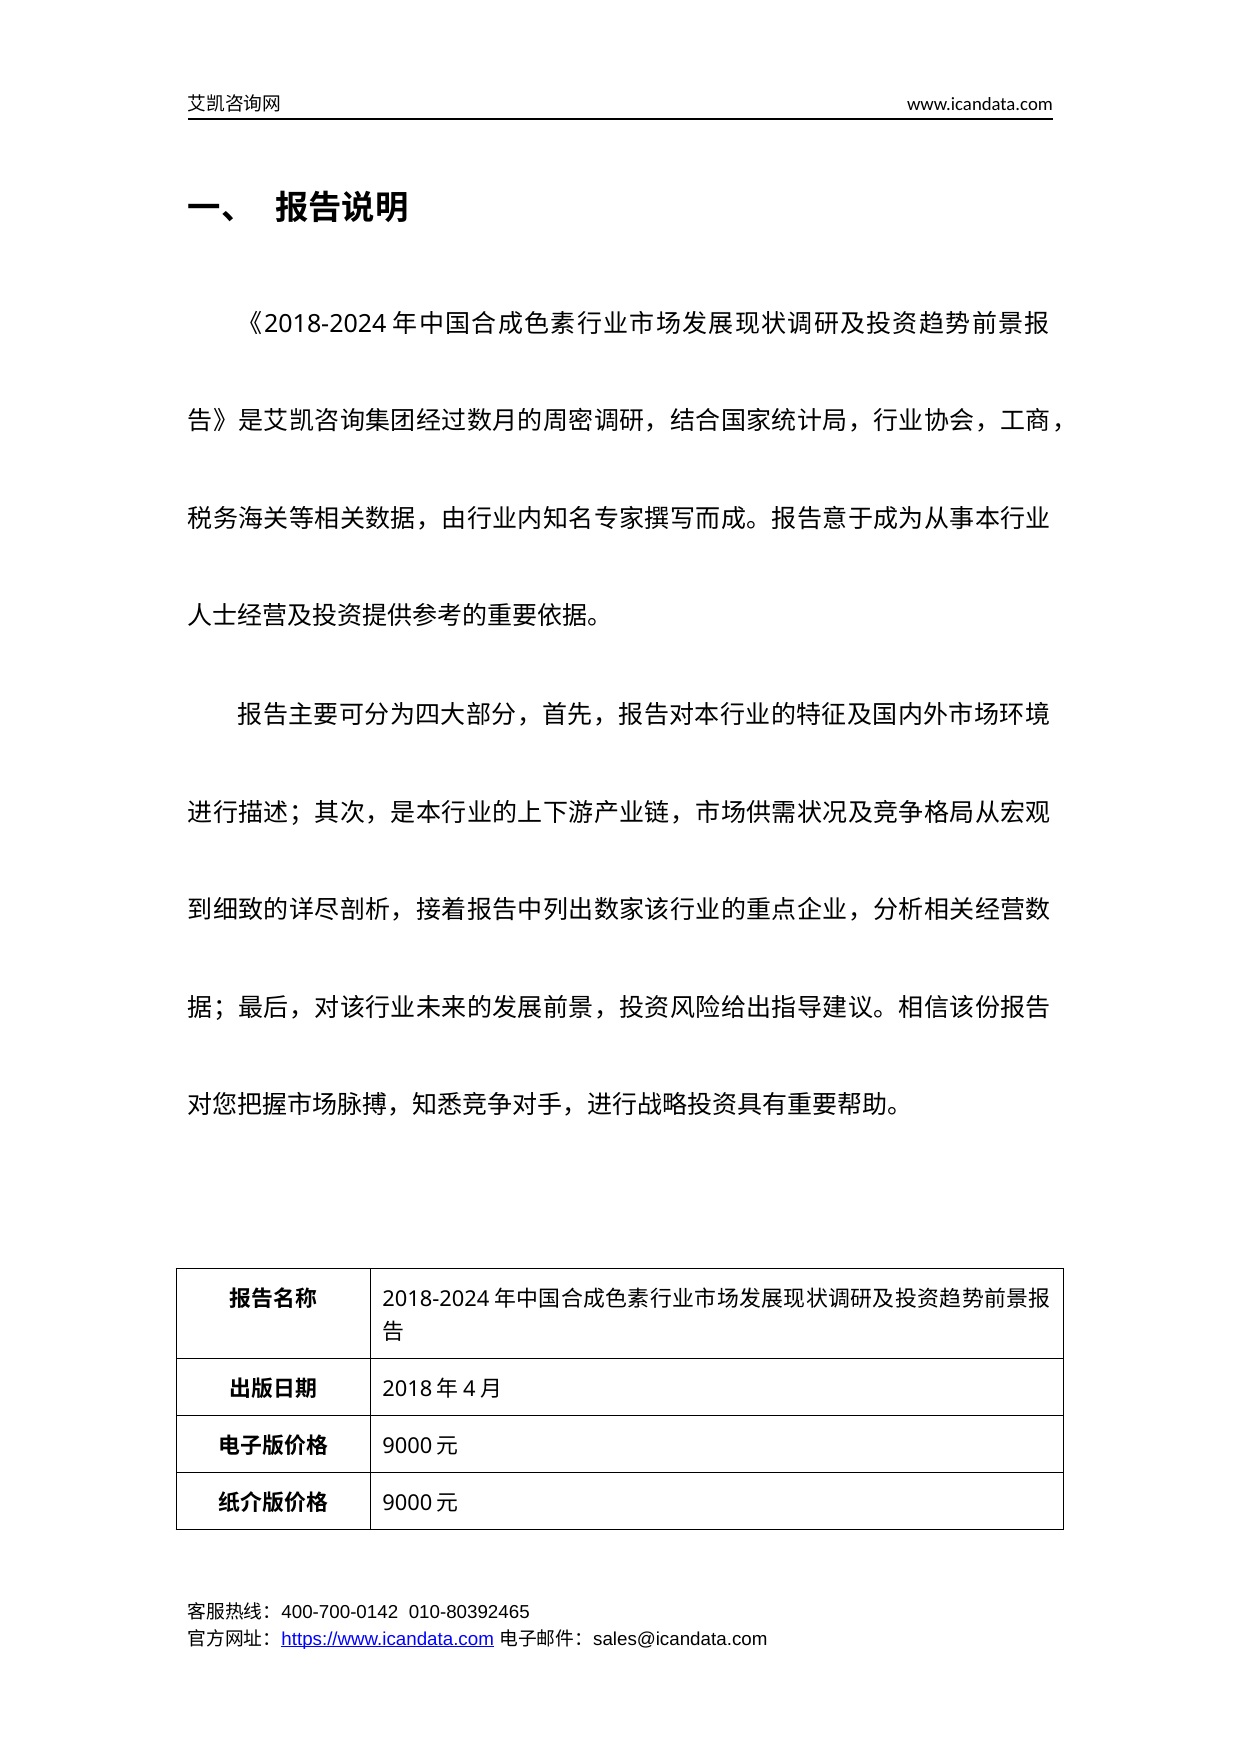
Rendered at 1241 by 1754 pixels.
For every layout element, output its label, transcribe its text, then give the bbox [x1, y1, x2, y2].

text 《2018-2024年中国合成色素行业市场发展现状调研及投资趋势前景报告》是艾凯咨询集团经过数月的周密调研，结合国家统计局，行业协会，工商，税务海关等相关数据，由行业内知名专家撰写而成。报告意于成为从事本行业人士经营及投资提供参考的重要依据。 [187, 289, 1053, 646]
table_cell 纸介版价格 [177, 1473, 370, 1529]
table_cell 9000元 [371, 1416, 1063, 1472]
subtitle 报告说明 [187, 172, 1053, 237]
text 报告主要可分为四大部分，首先，报告对本行业的特征及国内外市场环境进行描述；其次，是本行业的上下游产业链，市场供需状况及竞争格局从宏观到细致的详尽剖析，接着报告中列出数家该行业的重点企业，分析相关经营数据；最后，对该行业未来的发展前景，投资风险给出指导建议。相信该份报告对您把握市场脉搏，知悉竞争对手，进行战略投资具有重要帮助。 [187, 681, 1053, 1136]
table_cell 出版日期 [177, 1359, 370, 1415]
table_header 2018-2024年中国合成色素行业市场发展现状调研及投资趋势前景报告 [371, 1269, 1063, 1358]
table_cell 2018年4月 [371, 1359, 1063, 1415]
table_cell 9000元 [371, 1473, 1063, 1529]
table_header 报告名称 [177, 1269, 370, 1358]
table_cell 电子版价格 [177, 1416, 370, 1472]
